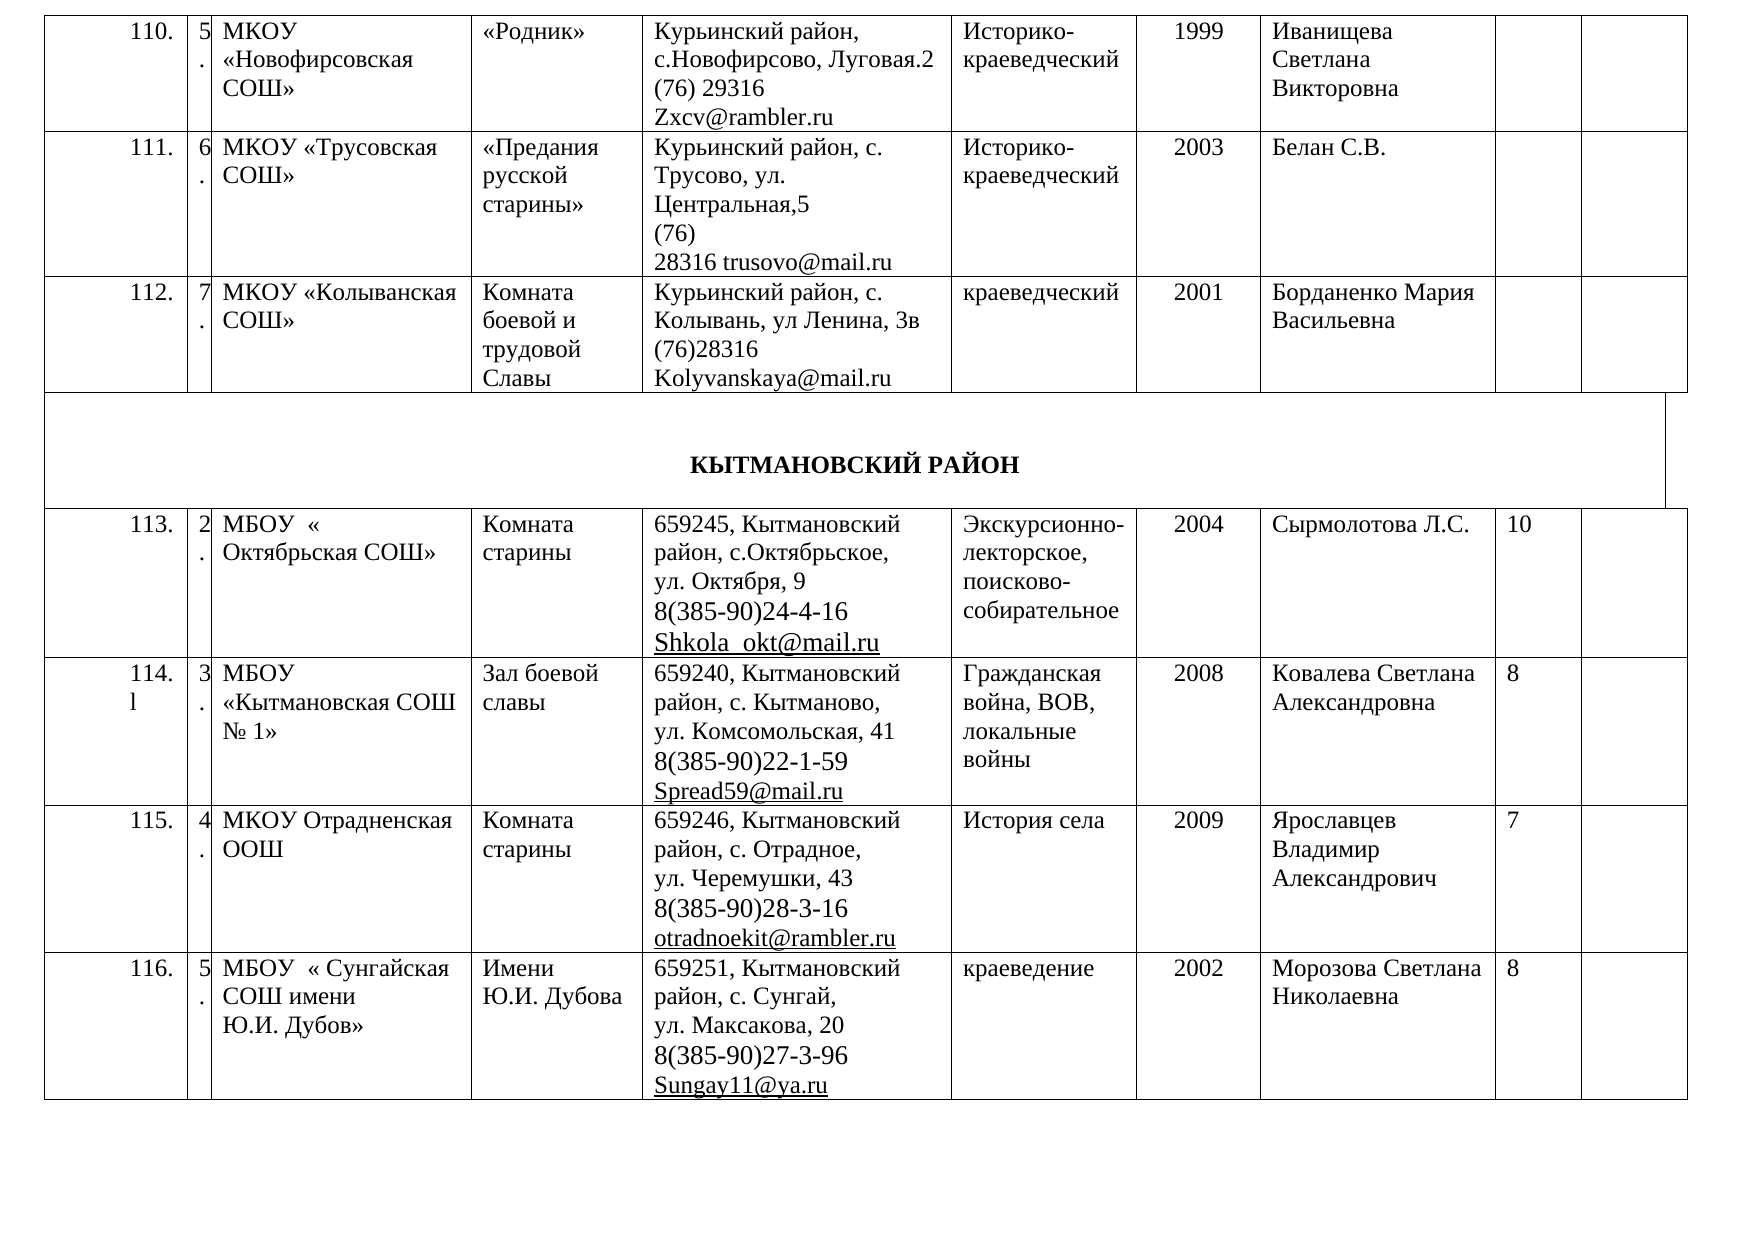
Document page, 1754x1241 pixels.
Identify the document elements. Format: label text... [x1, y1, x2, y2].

table_cell 7 [1496, 806, 1581, 952]
table_cell [1582, 132, 1687, 276]
table_cell [1496, 16, 1581, 131]
table_cell 2008 [1137, 658, 1260, 804]
table_cell «Родник» [472, 16, 642, 131]
table_cell Комната старины [472, 509, 642, 657]
table_cell [1582, 277, 1687, 392]
table_cell МКОУ «Новофирсовская СОШ» [212, 16, 471, 131]
table_cell [1582, 658, 1687, 804]
table_cell 2002 [1137, 953, 1260, 1099]
table_cell [45, 132, 187, 276]
table_cell 6. [188, 132, 211, 276]
table_cell [45, 16, 187, 131]
table_cell [45, 277, 187, 392]
table_cell 3. [188, 658, 211, 804]
table_cell МБОУ «Кытмановская СОШ № 1» [212, 658, 471, 804]
table_cell 5. [188, 953, 211, 1099]
table_cell Ярославцев Владимир Александрович [1261, 806, 1495, 952]
table_cell МКОУ «Трусовская СОШ» [212, 132, 471, 276]
table_cell МКОУ Отрадненская ООШ [212, 806, 471, 952]
table_cell 5. [188, 16, 211, 131]
table_cell 659240, Кытмановский район, с. Кытманово, ул. Комсомольская, 41 8(385-90)22-1-59 Spread59@mail.ru [643, 658, 951, 804]
table_cell [1496, 277, 1581, 392]
table_cell МКОУ «Колыванская СОШ» [212, 277, 471, 392]
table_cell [1261, 953, 1495, 1099]
table_cell 2003 [1137, 132, 1260, 276]
table_cell Зал боевой славы [472, 658, 642, 804]
table_cell Белан С.В. [1261, 132, 1495, 276]
table_cell «Предания русской старины» [472, 132, 642, 276]
table_cell краеведческий [952, 277, 1136, 392]
table_cell Комната старины [472, 806, 642, 952]
table_cell Иванищева Светлана Викторовна [1261, 16, 1495, 131]
table_cell 4. [188, 806, 211, 952]
table_cell Курьинский район, с.Новофирсово, Луговая.2 (76) 29316 Zxcv@rambler.ru [643, 16, 951, 131]
table_cell 2001 [1137, 277, 1260, 392]
table_cell 8 [1496, 953, 1581, 1099]
table_cell l [45, 658, 187, 804]
table_cell История села [952, 806, 1136, 952]
table_cell 2009 [1137, 806, 1260, 952]
table_cell МБОУ « Сунгайская СОШ имени Ю.И. Дубов» [212, 953, 471, 1099]
table_cell [1582, 806, 1687, 952]
table_cell 2. [188, 509, 211, 657]
table_cell [45, 953, 187, 1099]
table_cell МБОУ « Октябрьская СОШ» [212, 509, 471, 657]
table_cell [1582, 16, 1687, 131]
table_cell 10 [1496, 509, 1581, 657]
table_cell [643, 953, 951, 1099]
table_cell [45, 509, 187, 657]
table_cell Курьинский район, с. Колывань, ул Ленина, 3в (76)28316 Kolyvanskaya@mail.ru [643, 277, 951, 392]
table_cell Историко-краеведческий [952, 132, 1136, 276]
table_cell 7. [188, 277, 211, 392]
table_cell 659246, Кытмановский район, с. Отрадное, ул. Черемушки, 43 8(385-90)28-3-16 otradnoekit@rambler.ru [643, 806, 951, 952]
table_cell КЫТМАНОВСКИЙ РАЙОН [45, 393, 1665, 508]
table_cell Историко-краеведческий [952, 16, 1136, 131]
table_cell 1999 [1137, 16, 1260, 131]
table_cell [45, 806, 187, 952]
table_cell 2004 [1137, 509, 1260, 657]
table_cell Сырмолотова Л.С. [1261, 509, 1495, 657]
table_cell Комната боевой и трудовой Славы [472, 277, 642, 392]
table_cell Гражданская война, ВОВ, локальные войны [952, 658, 1136, 804]
table_cell [1582, 953, 1687, 1099]
table_cell [1582, 509, 1687, 657]
table_cell Ковалева Светлана Александровна [1261, 658, 1495, 804]
table_cell Борданенко Мария Васильевна [1261, 277, 1495, 392]
table_cell [1496, 132, 1581, 276]
table_cell краеведение [952, 953, 1136, 1099]
table_cell 8 [1496, 658, 1581, 804]
table_cell Экскурсионно-лекторское, поисково-собирательное [952, 509, 1136, 657]
table_cell 659245, Кытмановский район, с.Октябрьское, ул. Октября, 9 8(385-90)24-4-16 Shkola_okt@mail.ru [643, 509, 951, 657]
table_cell Имени Ю.И. Дубова [472, 953, 642, 1099]
table_cell Курьинский район, с. Трусово, ул. Центральная,5 (76) 28316 trusovo@mail.ru [643, 132, 951, 276]
